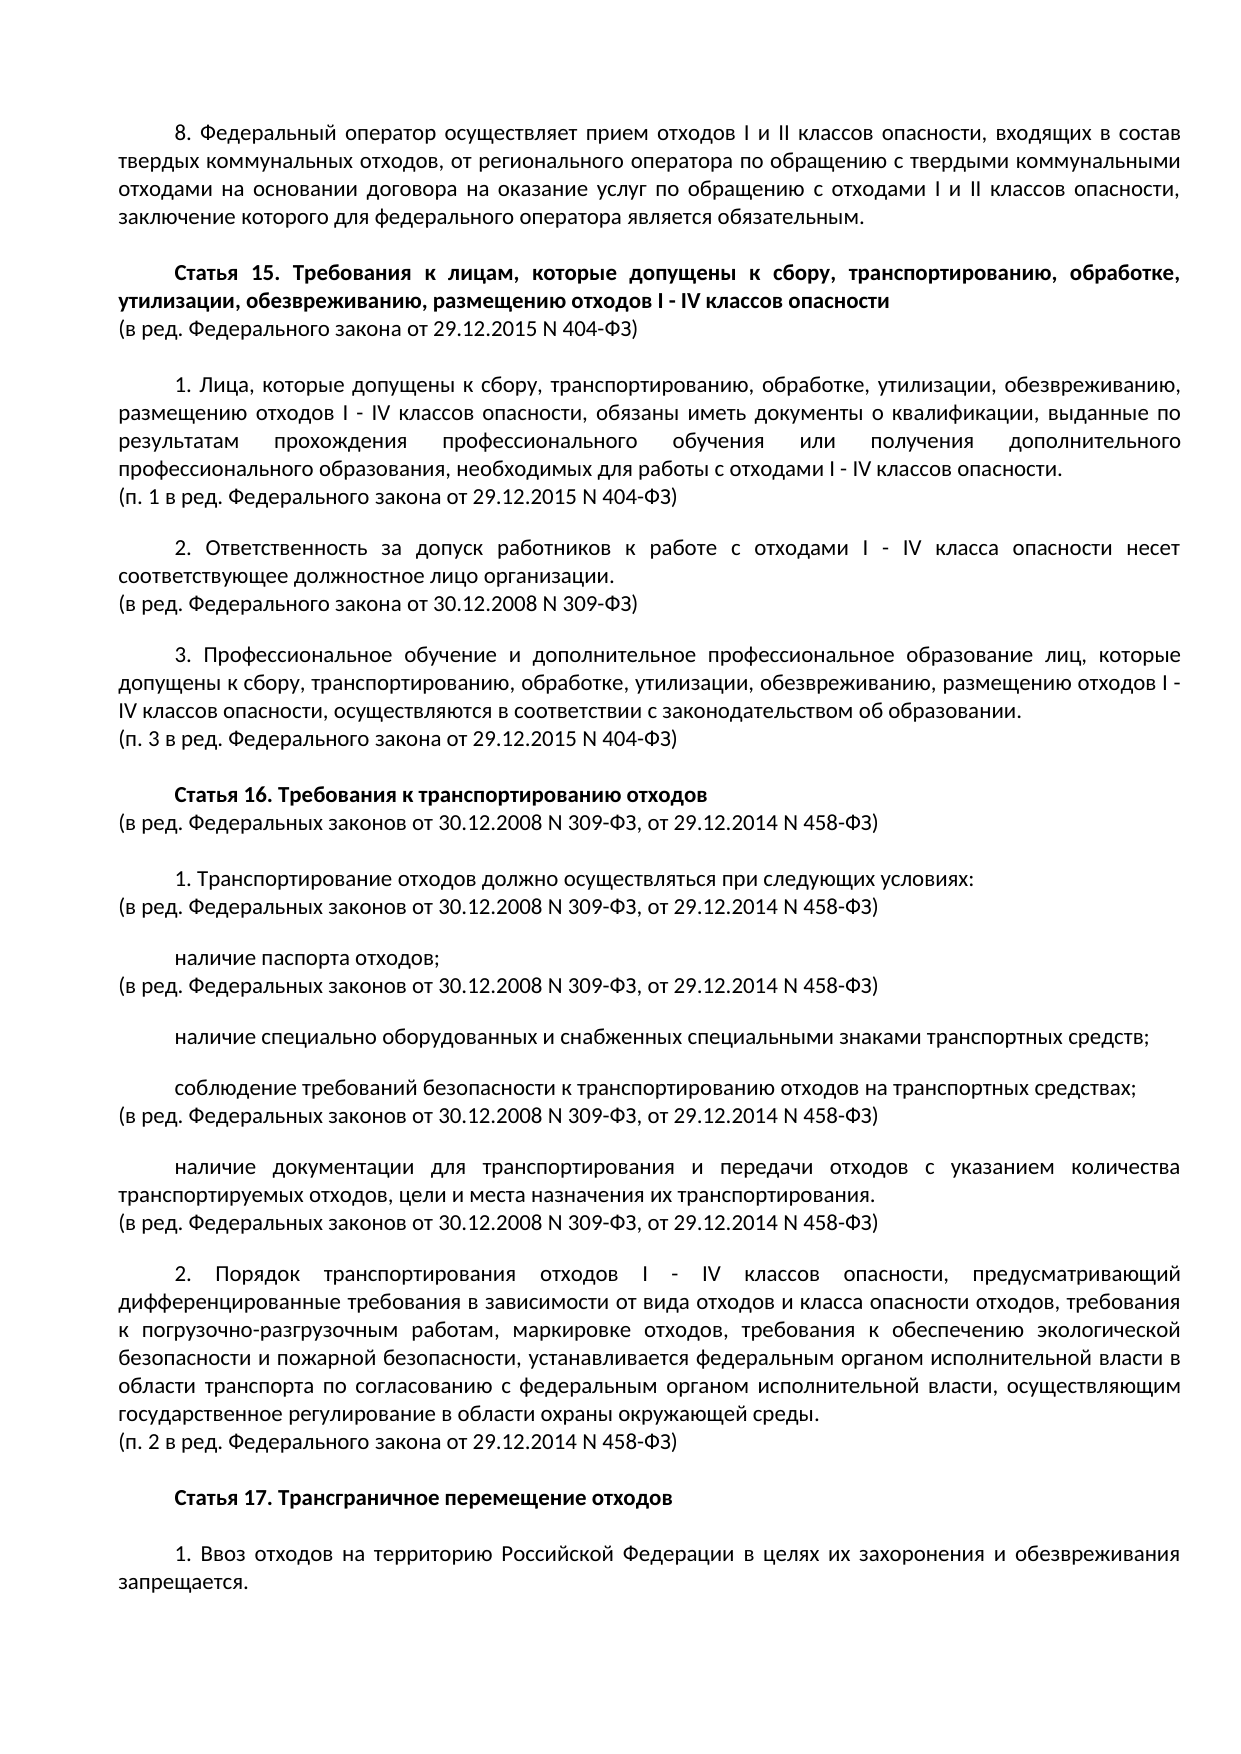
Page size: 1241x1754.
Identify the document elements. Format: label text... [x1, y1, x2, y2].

text 1. Ввоз отходов на территорию Российской Федерации в целях их захоронения и обезвреживания запрещается. [118, 1539, 1181, 1596]
text (в ред. Федеральных законов от 30.12.2008 N 309-ФЗ, от 29.12.2014 N 458-ФЗ) [118, 971, 1181, 999]
text наличие паспорта отходов; [118, 943, 1181, 971]
title Статья 16. Требования к транспортированию отходов [118, 780, 1181, 808]
text (п. 1 в ред. Федерального закона от 29.12.2015 N 404-ФЗ) [118, 482, 1181, 510]
text 3. Профессиональное обучение и дополнительное профессиональное образование лиц, которые допущены к сбору, транспортированию, обработке, утилизации, обезвреживанию, размещению отходов I - IV классов опасности, осуществляются в соответствии с законодательством об образовании. [118, 640, 1181, 724]
text (в ред. Федерального закона от 30.12.2008 N 309-ФЗ) [118, 589, 1181, 617]
title Статья 15. Требования к лицам, которые допущены к сбору, транспортированию, обработке, утилизации, обезвреживанию, размещению отходов I - IV классов опасности [118, 258, 1181, 314]
text (в ред. Федерального закона от 29.12.2015 N 404-ФЗ) [118, 314, 1181, 342]
text 2. Порядок транспортирования отходов I - IV классов опасности, предусматривающий дифференцированные требования в зависимости от вида отходов и класса опасности отходов, требования к погрузочно-разгрузочным работам, маркировке отходов, требования к обеспечению экологической безопасности и пожарной безопасности, устанавливается федеральным органом исполнительной власти в области транспорта по согласованию с федеральным органом исполнительной власти, осуществляющим государственное регулирование в области охраны окружающей среды. [118, 1259, 1181, 1427]
text 8. Федеральный оператор осуществляет прием отходов I и II классов опасности, входящих в состав твердых коммунальных отходов, от регионального оператора по обращению с твердыми коммунальными отходами на основании договора на оказание услуг по обращению с отходами I и II классов опасности, заключение которого для федерального оператора является обязательным. [118, 118, 1181, 230]
title Статья 17. Трансграничное перемещение отходов [118, 1483, 1181, 1511]
text (п. 3 в ред. Федерального закона от 29.12.2015 N 404-ФЗ) [118, 724, 1181, 752]
text 1. Транспортирование отходов должно осуществляться при следующих условиях: [118, 864, 1181, 892]
text (в ред. Федеральных законов от 30.12.2008 N 309-ФЗ, от 29.12.2014 N 458-ФЗ) [118, 1208, 1181, 1236]
text (п. 2 в ред. Федерального закона от 29.12.2014 N 458-ФЗ) [118, 1427, 1181, 1455]
text 1. Лица, которые допущены к сбору, транспортированию, обработке, утилизации, обезвреживанию, размещению отходов I - IV классов опасности, обязаны иметь документы о квалификации, выданные по результатам прохождения профессионального обучения или получения дополнительного профессионального образования, необходимых для работы с отходами I - IV классов опасности. [118, 370, 1181, 482]
text (в ред. Федеральных законов от 30.12.2008 N 309-ФЗ, от 29.12.2014 N 458-ФЗ) [118, 1101, 1181, 1129]
text наличие документации для транспортирования и передачи отходов с указанием количества транспортируемых отходов, цели и места назначения их транспортирования. [118, 1152, 1181, 1208]
text наличие специально оборудованных и снабженных специальными знаками транспортных средств; [118, 1022, 1181, 1050]
text (в ред. Федеральных законов от 30.12.2008 N 309-ФЗ, от 29.12.2014 N 458-ФЗ) [118, 892, 1181, 921]
text 2. Ответственность за допуск работников к работе с отходами I - IV класса опасности несет соответствующее должностное лицо организации. [118, 533, 1181, 589]
text соблюдение требований безопасности к транспортированию отходов на транспортных средствах; [118, 1073, 1181, 1101]
text (в ред. Федеральных законов от 30.12.2008 N 309-ФЗ, от 29.12.2014 N 458-ФЗ) [118, 808, 1181, 836]
